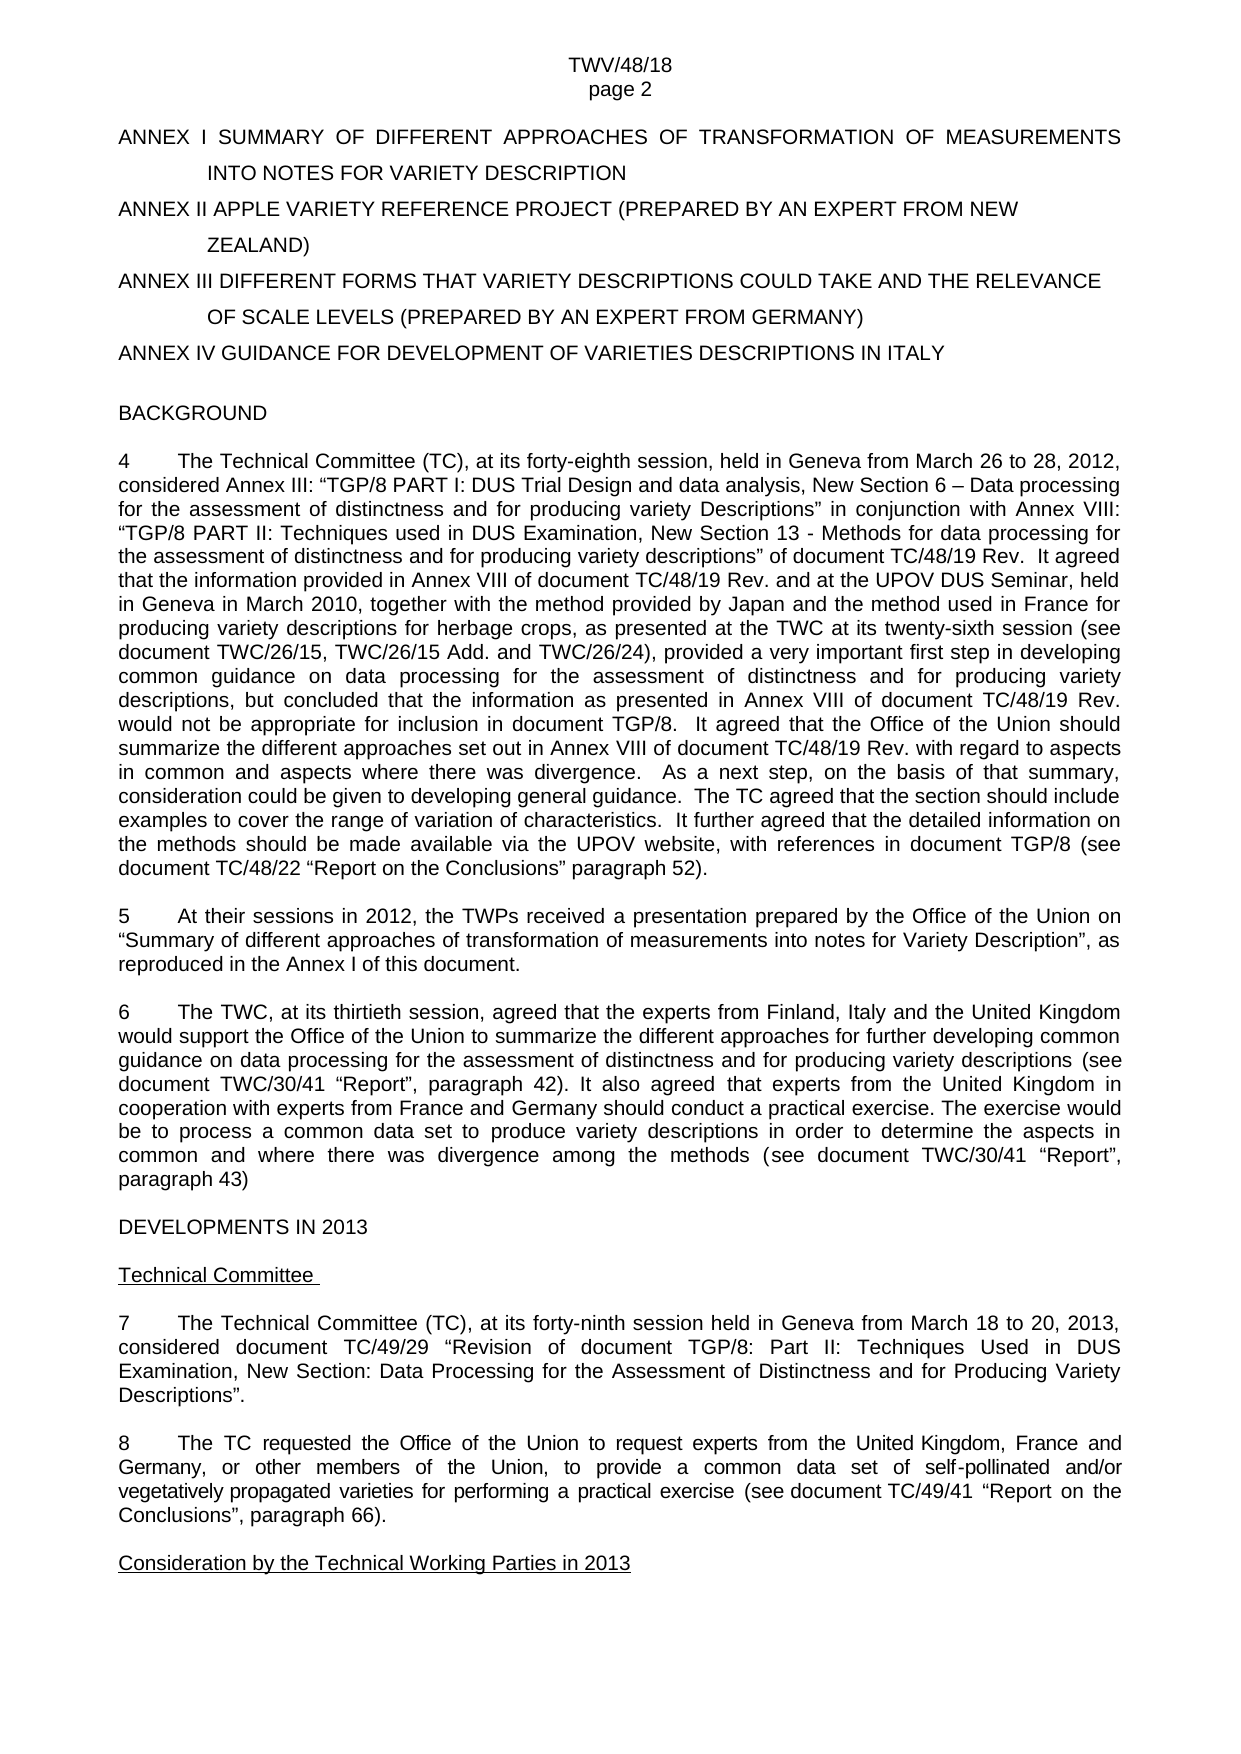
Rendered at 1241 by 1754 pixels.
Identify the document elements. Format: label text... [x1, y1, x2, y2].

text ANNEX I SUMMARY OF DIFFERENT APPROACHES OF TRANSFORMATION OF MEASUREMENTS INTO NOTES FOR VARIETY DESCRIPTION [118, 125, 1122, 185]
text ANNEX III DIFFERENT FORMS THAT VARIETY DESCRIPTIONS COULD TAKE AND THE RELEVANCE OF SCALE LEVELS (PREPARED BY AN EXPERT FROM GERMANY) [118, 269, 1122, 329]
subtitle DevelopmentS in 2013 [118, 1215, 1122, 1239]
text The TC requested the Office of the Union to request experts from the United Kingdom, France and Germany, or other members of the Union, to provide a common data set of self-pollinated and/or vegetatively propagated varieties for performing a practical exercise (see document TC/49/41 “Report on the Conclusions”, paragraph 66). [118, 1431, 1122, 1527]
subtitle Consideration by the Technical Working Parties in 2013 [118, 1551, 1122, 1574]
subtitle background [118, 401, 1122, 424]
text ANNEX IV GUIDANCE FOR DEVELOPMENT OF VARIETIES DESCRIPTIONS IN ITALY [118, 341, 1122, 364]
text The TWC, at its thirtieth session, agreed that the experts from Finland, Italy and the United Kingdom would support the Office of the Union to summarize the different approaches for further developing common guidance on data processing for the assessment of distinctness and for producing variety descriptions (see document TWC/30/41 “Report”, paragraph 42). It also agreed that experts from the United Kingdom in cooperation with experts from France and Germany should conduct a practical exercise. The exercise would be to process a common data set to produce variety descriptions in order to determine the aspects in common and where there was divergence among the methods (see document TWC/30/41 “Report”, paragraph 43) [118, 999, 1122, 1191]
subtitle Technical Committee [118, 1263, 1122, 1287]
text The Technical Committee (TC), at its forty-eighth session, held in Geneva from March 26 to 28, 2012, considered Annex III: “TGP/8 PART I: DUS Trial Design and data analysis, New Section 6 – Data processing for the assessment of distinctness and for producing variety Descriptions” in conjunction with Annex VIII: “TGP/8 PART II: Techniques used in DUS Examination, New Section 13 - Methods for data processing for the assessment of distinctness and for producing variety descriptions” of document TC/48/19 Rev. It agreed that the information provided in Annex VIII of document TC/48/19 Rev. and at the UPOV DUS Seminar, held in Geneva in March 2010, together with the method provided by Japan and the method used in France for producing variety descriptions for herbage crops, as presented at the TWC at its twenty-sixth session (see document TWC/26/15, TWC/26/15 Add. and TWC/26/24), provided a very important first step in developing common guidance on data processing for the assessment of distinctness and for producing variety descriptions, but concluded that the information as presented in Annex VIII of document TC/48/19 Rev. would not be appropriate for inclusion in document TGP/8. It agreed that the Office of the Union should summarize the different approaches set out in Annex VIII of document TC/48/19 Rev. with regard to aspects in common and aspects where there was divergence. As a next step, on the basis of that summary, consideration could be given to developing general guidance. The TC agreed that the section should include examples to cover the range of variation of characteristics. It further agreed that the detailed information on the methods should be made available via the UPOV website, with references in document TGP/8 (see document TC/48/22 “Report on the Conclusions” paragraph 52). [118, 448, 1122, 880]
text At their sessions in 2012, the TWPs received a presentation prepared by the Office of the Union on “Summary of different approaches of transformation of measurements into notes for Variety Description”, as reproduced in the Annex I of this document. [118, 904, 1122, 976]
text The Technical Committee (TC), at its forty-ninth session held in Geneva from March 18 to 20, 2013, considered document TC/49/29 “Revision of document TGP/8: Part II: Techniques Used in DUS Examination, New Section: Data Processing for the Assessment of Distinctness and for Producing Variety Descriptions”. [118, 1311, 1122, 1407]
text ANNEX II APPLE VARIETY REFERENCE PROJECT (PREPARED BY AN EXPERT FROM NEW ZEALAND) [118, 197, 1122, 257]
